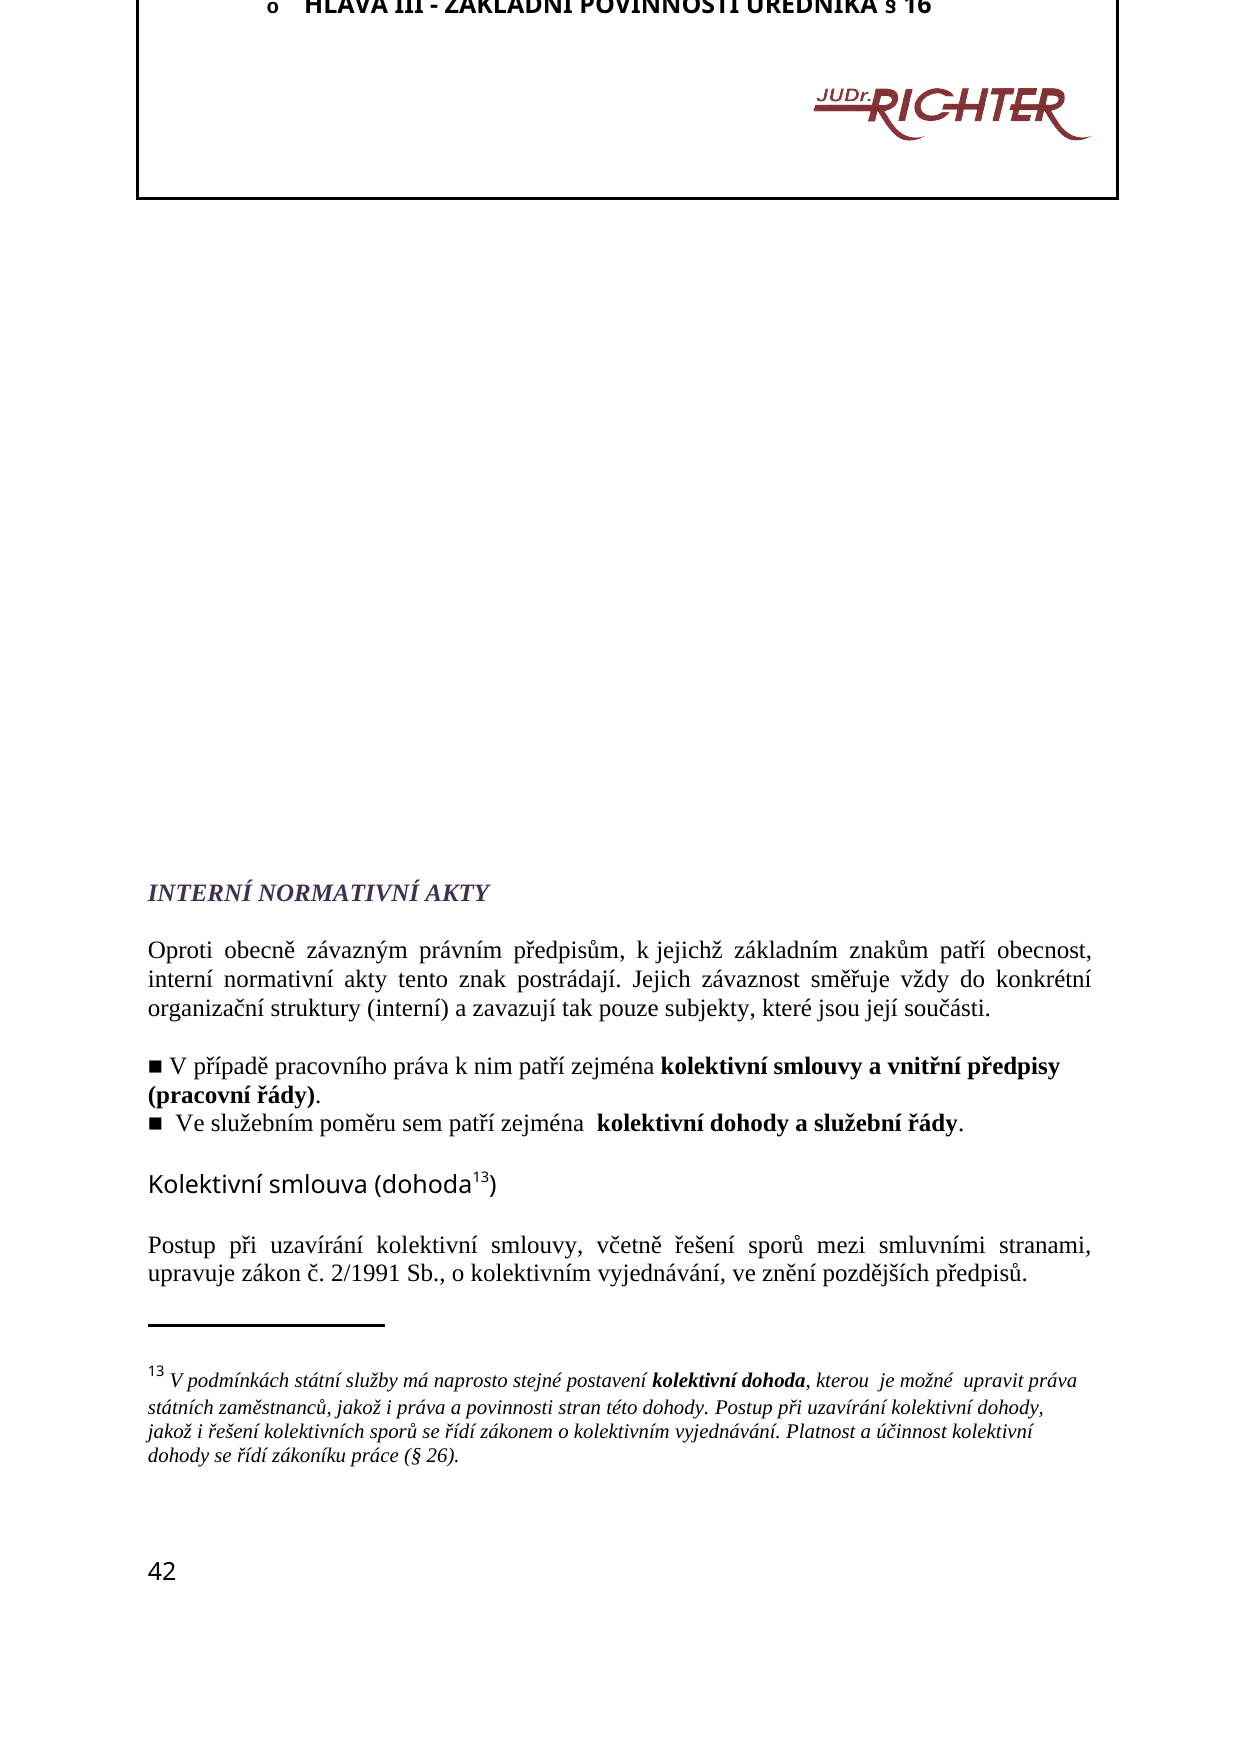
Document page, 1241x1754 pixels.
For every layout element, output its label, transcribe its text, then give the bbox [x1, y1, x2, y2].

text V případě, že se bude jednat o zaměstnance územních samosprávných celků, kteří nenaplňují znaky úředníka, řídí se úprava jejich pracovního poměru v celém rozsahu zákoníkem práce. [148, 179, 1093, 237]
picture [813, 84, 1093, 141]
table_header 1. leden 200.., [108, 286, 1144, 1125]
text INTERNÍ NORMATIVNÍ AKTY [148, 1246, 1093, 1275]
text ■ V případě pracovního práva k nim patří zejména kolektivní smlouvy a vnitřní předpisy (pracovní řády). ■ Ve služebním poměru sem patří zejména kolektivní dohody a služební řády. [148, 1419, 1093, 1506]
text Oproti obecně závazným právním předpisům, k jejichž základním znakům patří obecnost, interní normativní akty tento znak postrádají. Jejich závaznost směřuje vždy do konkrétní organizační struktury (interní) a zavazují tak pouze subjekty, které jsou její součásti. [148, 1304, 1093, 1390]
